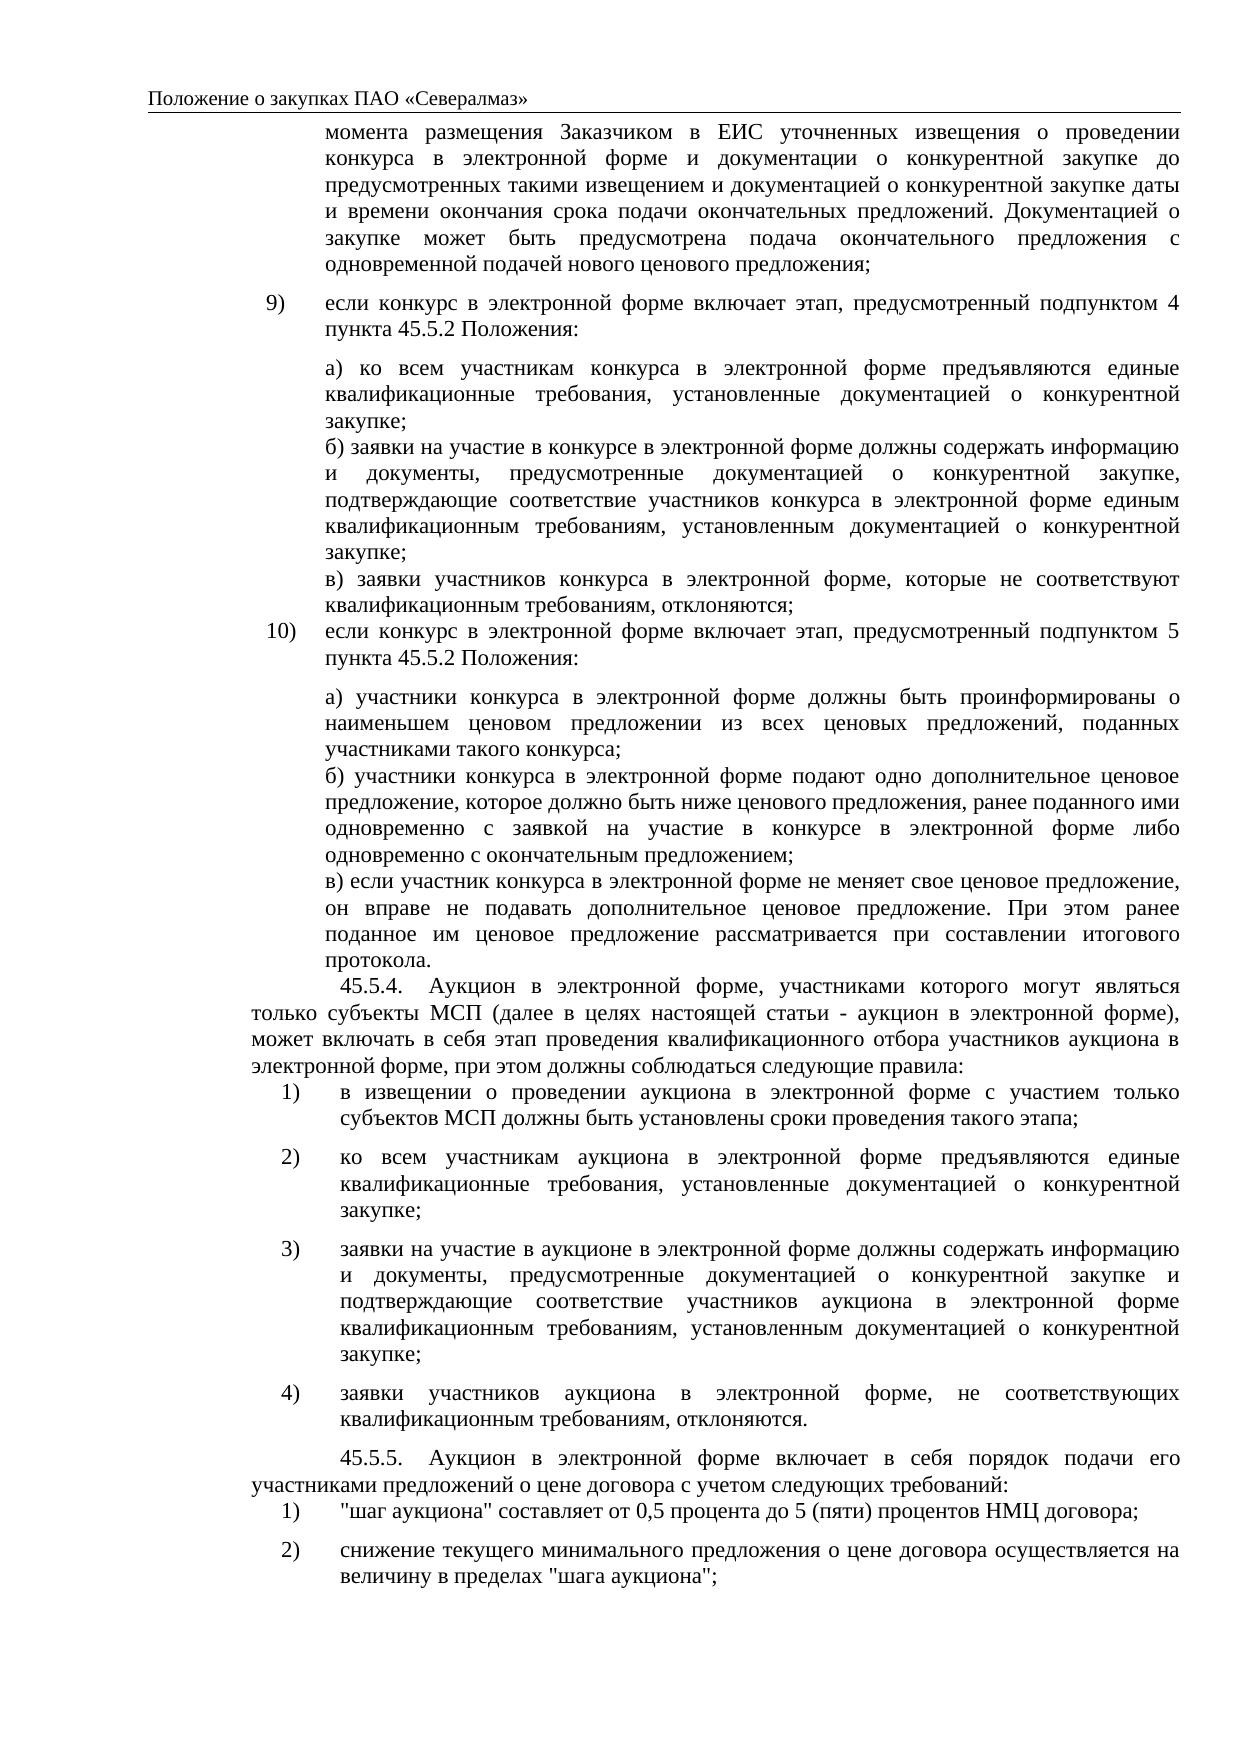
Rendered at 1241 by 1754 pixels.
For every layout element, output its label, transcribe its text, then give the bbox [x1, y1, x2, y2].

text а) участники конкурса в электронной форме должны быть проинформированы о наименьшем ценовом предложении из всех ценовых предложений, поданных участниками такого конкурса; [325, 683, 1181, 762]
list если конкурс в электронной форме включает этап, предусмотренный подпунктом 4 пункта 45.5.2 Положения: [266, 289, 1181, 341]
text б) заявки на участие в конкурсе в электронной форме должны содержать информацию и документы, предусмотренные документацией о конкурентной закупке, подтверждающие соответствие участников конкурса в электронной форме единым квалификационным требованиям, установленным документацией о конкурентной закупке; [325, 433, 1181, 565]
list Аукцион в электронной форме, участниками которого могут являться только субъекты МСП (далее в целях настоящей статьи - аукцион в электронной форме), может включать в себя этап проведения квалификационного отбора участников аукциона в электронной форме, при этом должны соблюдаться следующие правила: [251, 973, 1181, 1078]
list ко всем участникам аукциона в электронной форме предъявляются единые квалификационные требования, установленные документацией о конкурентной закупке; [281, 1143, 1181, 1222]
list заявки на участие в аукционе в электронной форме должны содержать информацию и документы, предусмотренные документацией о конкурентной закупке и подтверждающие соответствие участников аукциона в электронной форме квалификационным требованиям, установленным документацией о конкурентной закупке; [281, 1235, 1181, 1367]
text б) участники конкурса в электронной форме подают одно дополнительное ценовое предложение, которое должно быть ниже ценового предложения, ранее поданного ими одновременно с заявкой на участие в конкурсе в электронной форме либо одновременно с окончательным предложением; [325, 762, 1181, 867]
list если конкурс в электронной форме включает этап, предусмотренный подпунктом 5 пункта 45.5.2 Положения: [266, 617, 1181, 670]
text в) если участник конкурса в электронной форме не меняет свое ценовое предложение, он вправе не подавать дополнительное ценовое предложение. При этом ранее поданное им ценовое предложение рассматривается при составлении итогового протокола. [325, 867, 1181, 973]
list "шаг аукциона" составляет от 0,5 процента до 5 (пяти) процентов НМЦ договора; [281, 1497, 1181, 1523]
list в извещении о проведении аукциона в электронной форме с участием только субъектов МСП должны быть установлены сроки проведения такого этапа; [281, 1078, 1181, 1131]
text а) ко всем участникам конкурса в электронной форме предъявляются единые квалификационные требования, установленные документацией о конкурентной закупке; [325, 354, 1181, 433]
list заявки участников аукциона в электронной форме, не соответствующих квалификационным требованиям, отклоняются. [281, 1379, 1181, 1432]
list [266, 118, 1181, 276]
list Аукцион в электронной форме включает в себя порядок подачи его участниками предложений о цене договора с учетом следующих требований: [251, 1444, 1181, 1497]
list снижение текущего минимального предложения о цене договора осуществляется на величину в пределах "шага аукциона"; [281, 1536, 1181, 1588]
text в) заявки участников конкурса в электронной форме, которые не соответствуют квалификационным требованиям, отклоняются; [325, 565, 1181, 617]
